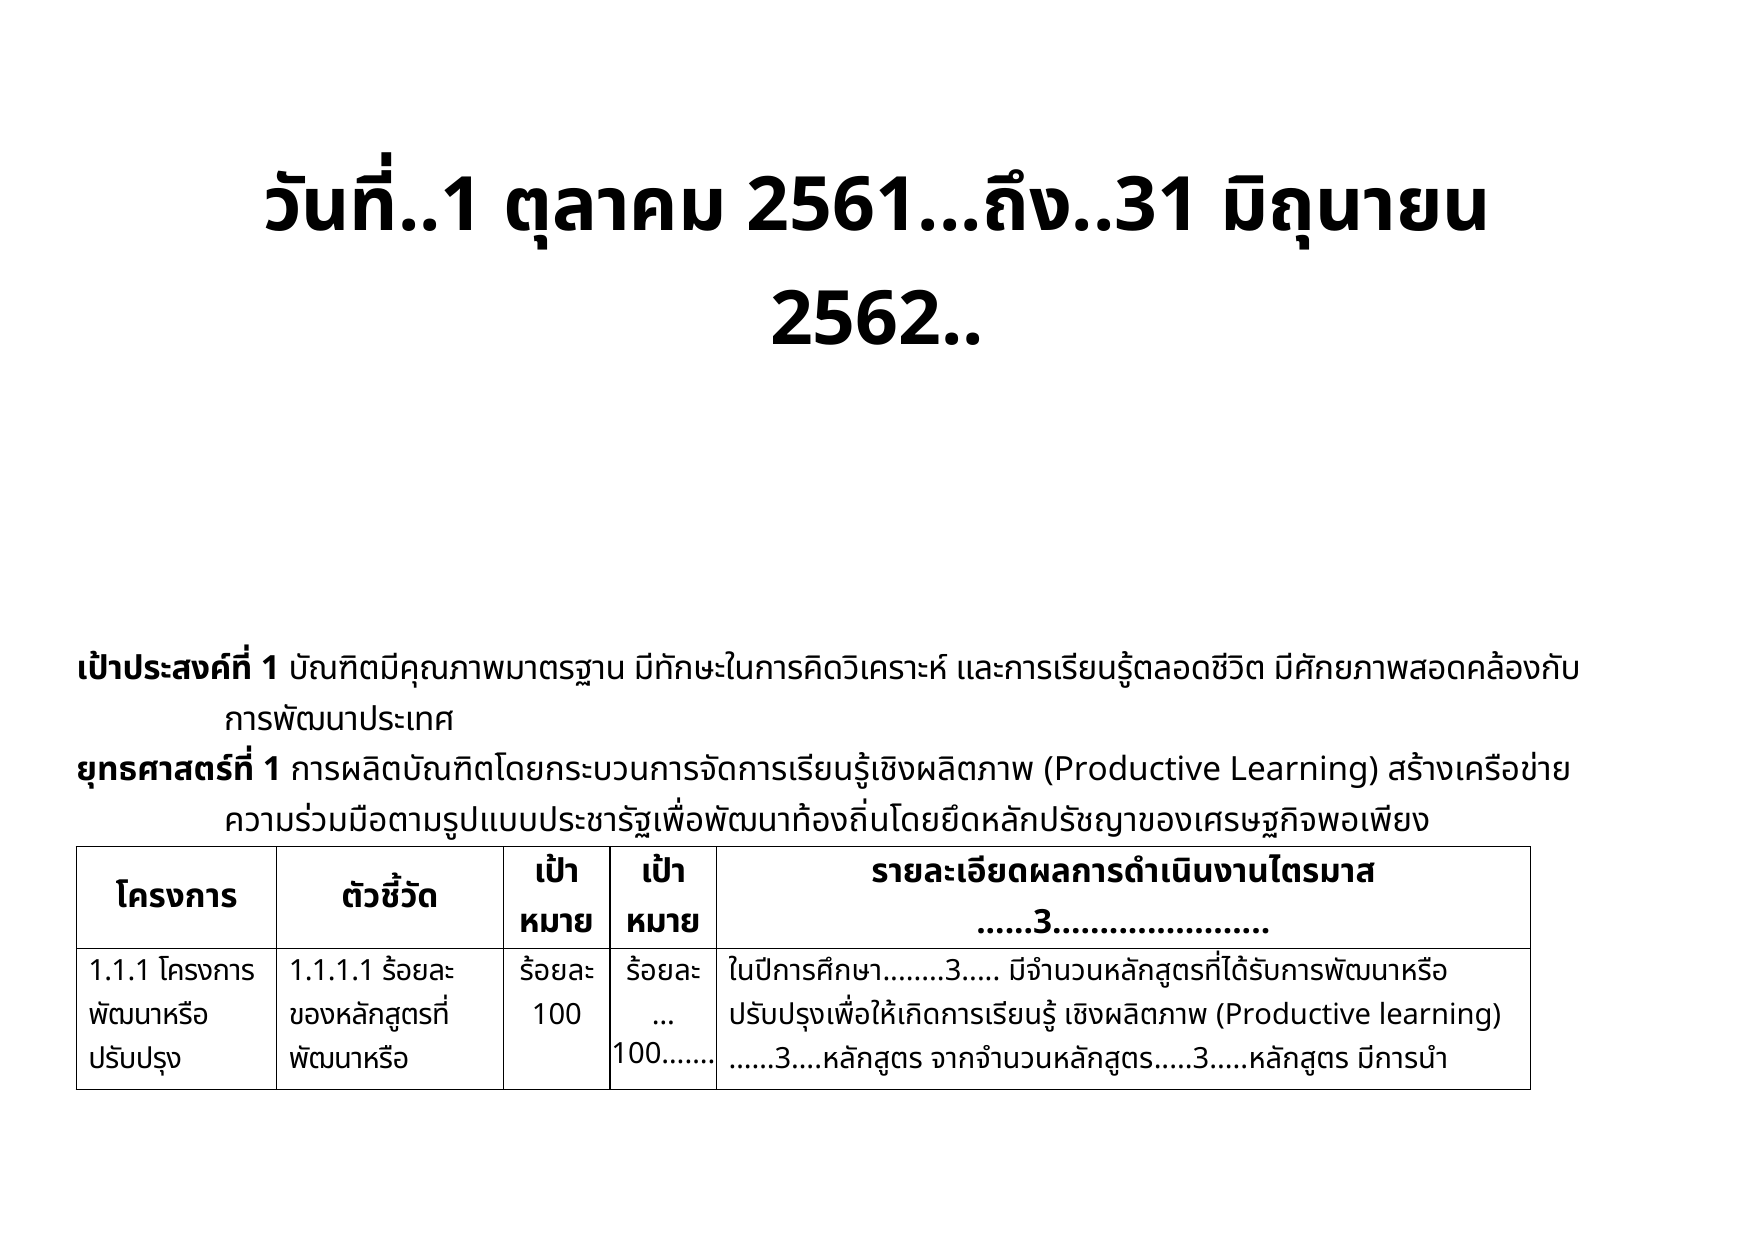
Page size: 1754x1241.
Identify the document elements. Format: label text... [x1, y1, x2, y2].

table_header โครงการ [77, 847, 276, 948]
table_cell ร้อยละ 100 [504, 949, 609, 1089]
text ยุทธศาสตร์ที่ 1 การผลิตบัณฑิตโดยกระบวนการจัดการเรียนรู้เชิงผลิตภาพ (Productive Learning) สร้างเครือข่ายความร่วมมือตามรูปแบบประชารัฐเพื่อพัฒนาท้องถิ่นโดยยึดหลักปรัชญาของเศรษฐกิจพอเพียง [76, 745, 1607, 846]
table_header ตัวชี้วัด [277, 847, 503, 948]
table_header เป้าหมาย [611, 847, 716, 948]
text เป้าประสงค์ที่ 1 บัณฑิตมีคุณภาพมาตรฐาน มีทักษะในการคิดวิเคราะห์ และการเรียนรู้ตลอดชีวิต มีศักยภาพสอดคล้องกับการพัฒนาประเทศ [76, 644, 1604, 745]
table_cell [77, 949, 276, 1089]
table_header รายละเอียดผลการดำเนินงานไตรมาส ......3....................... [717, 847, 1530, 948]
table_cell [277, 949, 503, 1089]
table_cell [717, 949, 1530, 1089]
table_cell ร้อยละ …100……. [611, 949, 716, 1089]
text วันที่..1 ตุลาคม 2561...ถึง..31 มิถุนายน 2562.. [150, 150, 1604, 366]
table_header เป้าหมาย [504, 847, 609, 948]
